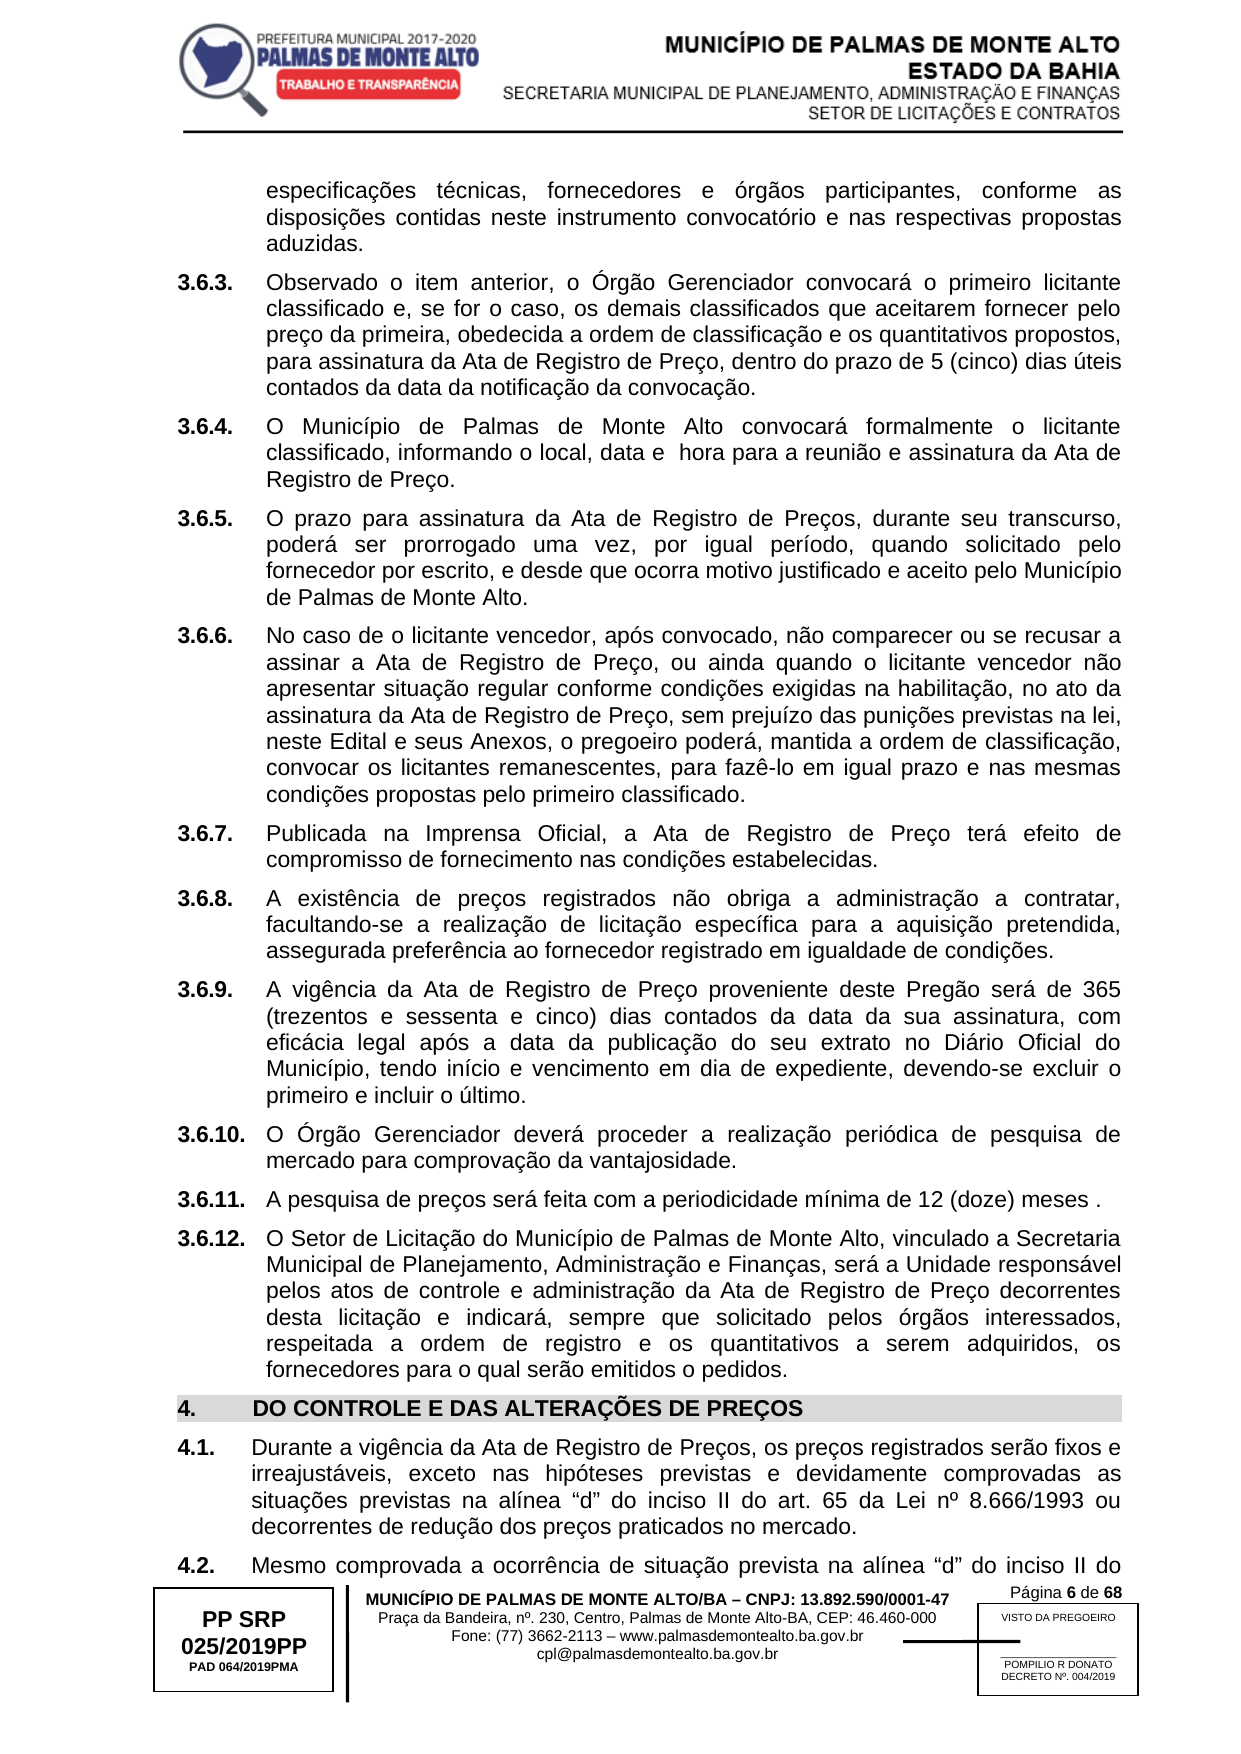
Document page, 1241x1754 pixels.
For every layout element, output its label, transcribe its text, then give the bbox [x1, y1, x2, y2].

subtitle DO CONTROLE E DAS ALTERAÇÕES DE PREÇOS [177, 1395, 1122, 1422]
list Durante a vigência da Ata de Registro de Preços, os preços registrados serão fixos e irreajustáveis, exceto nas hipóteses previstas e devidamente comprovadas as situações previstas na alínea “d” do inciso II do art. 65 da Lei nº 8.666/1993 ou decorrentes de redução dos preços praticados no mercado. [177, 1434, 1122, 1539]
list No caso de o licitante vencedor, após convocado, não comparecer ou se recusar a assinar a Ata de Registro de Preço, ou ainda quando o licitante vencedor não apresentar situação regular conforme condições exigidas na habilitação, no ato da assinatura da Ata de Registro de Preço, sem prejuízo das punições previstas na lei, neste Edital e seus Anexos, o pregoeiro poderá, mantida a ordem de classificação, convocar os licitantes remanescentes, para fazê-lo em igual prazo e nas mesmas condições propostas pelo primeiro classificado. [177, 622, 1122, 807]
list O Setor de Licitação do Município de Palmas de Monte Alto, vinculado a Secretaria Municipal de Planejamento, Administração e Finanças, será a Unidade responsável pelos atos de controle e administração da Ata de Registro de Preço decorrentes desta licitação e indicará, sempre que solicitado pelos órgãos interessados, respeitada a ordem de registro e os quantitativos a serem adquiridos, os fornecedores para o qual serão emitidos o pedidos. [177, 1224, 1122, 1383]
list A existência de preços registrados não obriga a administração a contratar, facultando-se a realização de licitação específica para a aquisição pretendida, assegurada preferência ao fornecedor registrado em igualdade de condições. [177, 885, 1122, 964]
picture [177, 21, 1124, 142]
list O Órgão Gerenciador deverá proceder a realização periódica de pesquisa de mercado para comprovação da vantajosidade. [177, 1121, 1122, 1173]
list O prazo para assinatura da Ata de Registro de Preços, durante seu transcurso, poderá ser prorrogado uma vez, por igual período, quando solicitado pelo fornecedor por escrito, e desde que ocorra motivo justificado e aceito pelo Município de Palmas de Monte Alto. [177, 504, 1122, 610]
list A pesquisa de preços será feita com a periodicidade mínima de 12 (doze) meses . [177, 1186, 1122, 1212]
list Publicada na Imprensa Oficial, a Ata de Registro de Preço terá efeito de compromisso de fornecimento nas condições estabelecidas. [177, 819, 1122, 872]
list O Município de Palmas de Monte Alto convocará formalmente o licitante classificado, informando o local, data e hora para a reunião e assinatura da Ata de Registro de Preço. [177, 413, 1122, 492]
list A vigência da Ata de Registro de Preço proveniente deste Pregão será de 365 (trezentos e sessenta e cinco) dias contados da data da sua assinatura, com eficácia legal após a data da publicação do seu extrato no Diário Oficial do Município, tendo início e vencimento em dia de expediente, devendo-se excluir o primeiro e incluir o último. [177, 976, 1122, 1108]
list Observado o item anterior, o Órgão Gerenciador convocará o primeiro licitante classificado e, se for o caso, os demais classificados que aceitarem fornecer pelo preço da primeira, obedecida a ordem de classificação e os quantitativos propostos, para assinatura da Ata de Registro de Preço, dentro do prazo de 5 (cinco) dias úteis contados da data da notificação da convocação. [177, 269, 1122, 401]
